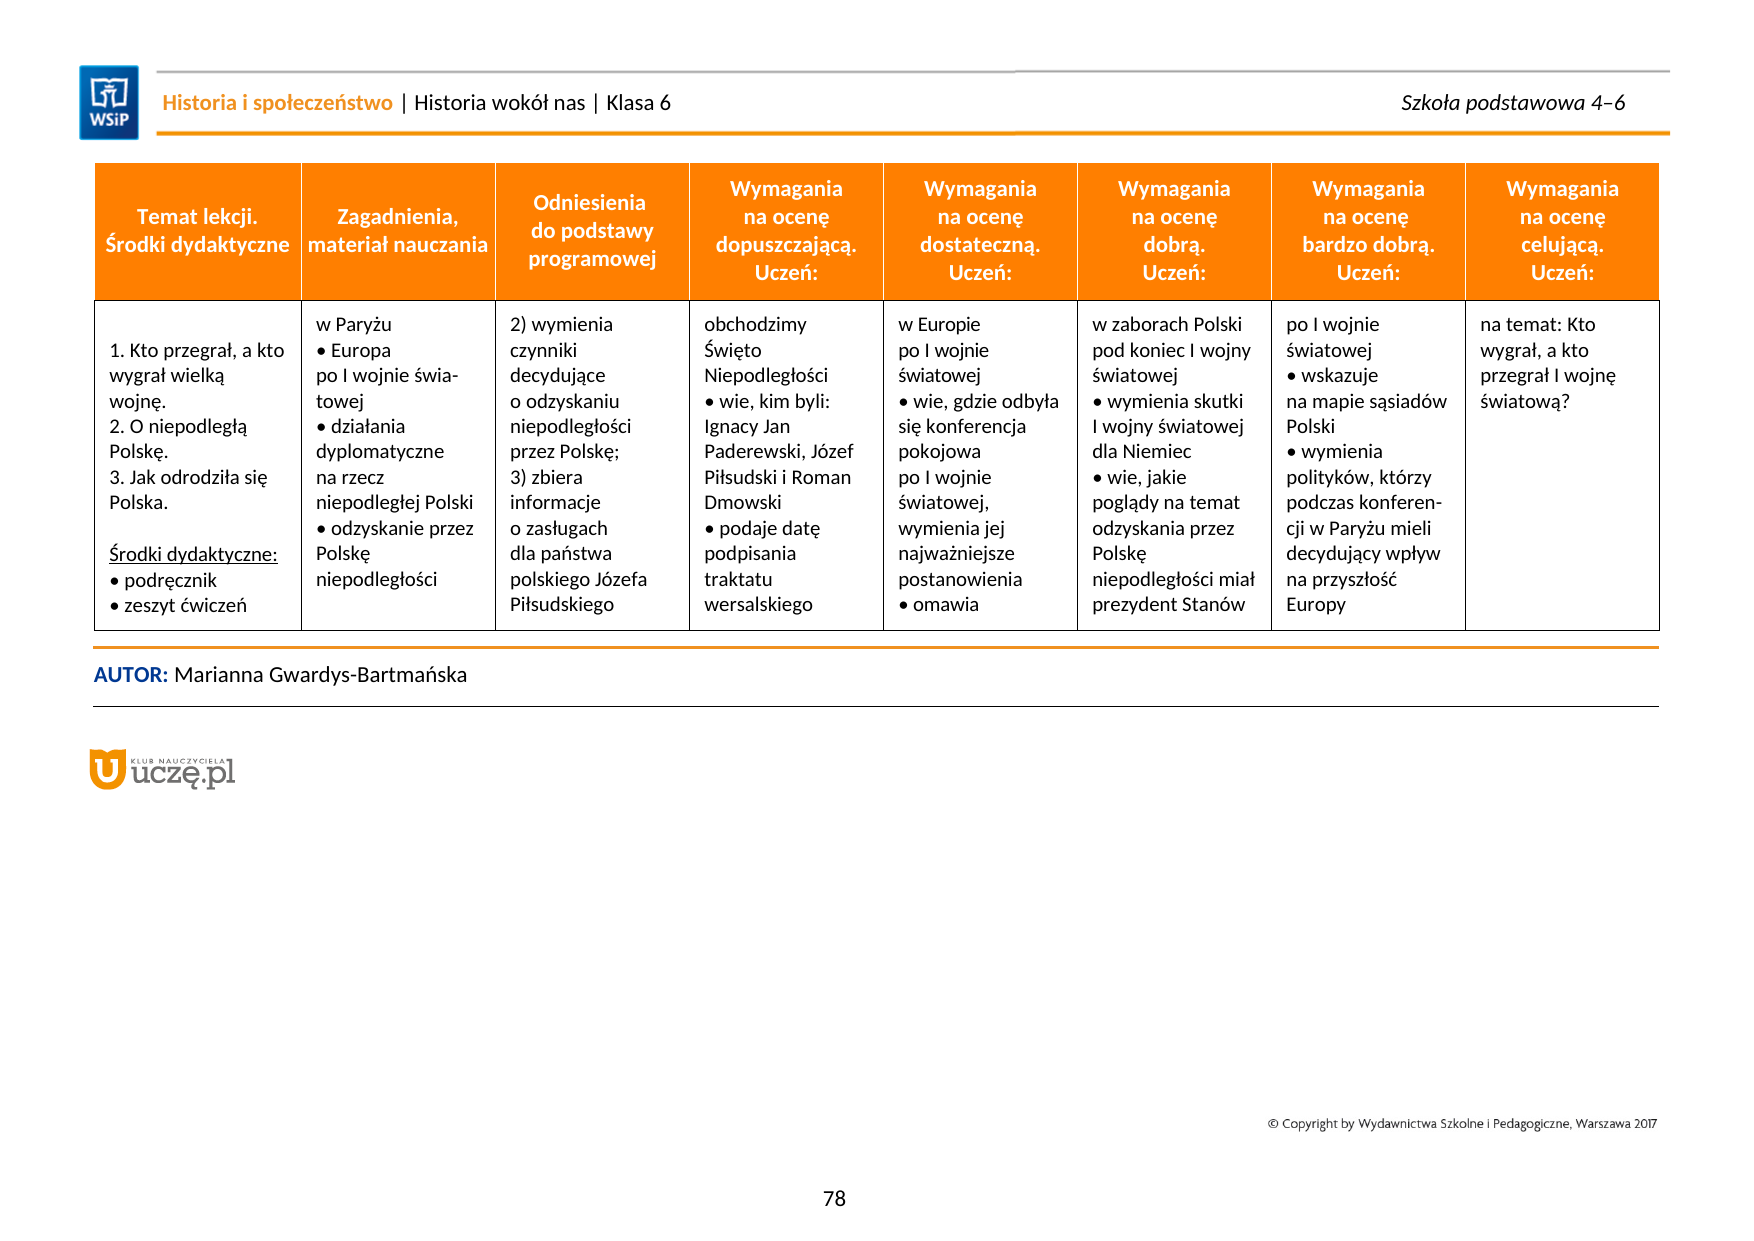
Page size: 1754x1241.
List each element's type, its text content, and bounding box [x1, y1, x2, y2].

table_header Temat lekcji. Środki dydaktyczne [95, 163, 301, 300]
picture [0, 740, 274, 800]
table_cell • omawia sytuację państw uczestniczących w zaborach Polski pod koniec I wojny światowej • wymienia skutki I wojny światowej dla Niemiec • wie, jakie poglądy na temat odzyskania przez Polskę niepodległości miał prezydent Stanów Zjednoczonych Thomas Woodrow Wilson [1078, 301, 1271, 629]
table_cell • samodzielnie formułuje wypowiedź ustną na temat: Kto wygrał, a kto przegrał I wojnę światową? [1466, 301, 1659, 629]
table_cell • wymienia państwa, które powstały po I wojnie światowej • wskazuje na mapie sąsiadów Polski • wymienia polityków, którzy podczas konferencji w Paryżu mieli decydujący wpływ na przyszłość Europy [1272, 301, 1465, 629]
table_cell • wskazuje na mapie państwa, które powstały w Europie po I wojnie światowej • wie, gdzie odbyła się konferencja pokojowa po I wojnie światowej, wymienia jej najważniejsze postanowienia • omawia znaczenie działalności Ignacego Jana Paderewskiego i Romana Dmowskiego na zachodzie Europy i w Stanach Zjednoczonych dla odzyskania przez Polskę niepodległości [884, 301, 1077, 629]
table_header Odniesienia do podstawy programowej [496, 163, 689, 300]
table_header Wymagania na ocenę dostateczną. Uczeń: [884, 163, 1077, 300]
table_cell • zakończenie wojny i konferencja w Paryżu • Europa po I wojnie światowej • działania dyplomatyczne na rzecz niepodległej Polski • odzyskanie przez Polskę niepodległości [302, 301, 495, 629]
table_header Wymagania na ocenę bardzo dobrą. Uczeń: [1272, 163, 1465, 300]
picture [1260, 1107, 1669, 1151]
picture [0, 6, 1671, 164]
table_header Wymagania na ocenę dopuszczającą. Uczeń: [690, 163, 883, 300]
table_header Wymagania na ocenę dobrą. Uczeń: [1078, 163, 1271, 300]
table_header Wymagania na ocenę celującą. Uczeń: [1466, 163, 1659, 300]
table_cell • wyjaśnia, dlaczego 11 listopada obchodzimy Święto Niepodległości • wie, kim byli: Ignacy Jan Paderewski, Józef Piłsudski i Roman Dmowski • podaje datę podpisania traktatu wersalskiego [690, 301, 883, 629]
table_cell 26. Odrodzenie państwa polskiego. Uczeń: 2) wymienia czynniki decydujące o odzyskaniu niepodległości przez Polskę; 3) zbiera informacje o zasługach dla państwa polskiego Józefa Piłsudskiego i Romana Dmowskiego. [496, 301, 689, 629]
table_cell 20. Konferencja w Paryżu – Polska znów niepodległa 1. Kto przegrał, a kto wygrał wielką wojnę. 2. O niepodległą Polskę. 3. Jak odrodziła się Polska. Środki dydaktyczne: • podręcznik • zeszyt ćwiczeń • mapa historyczna • karty pracy [95, 301, 301, 629]
table_header Zagadnienia, materiał nauczania [302, 163, 495, 300]
